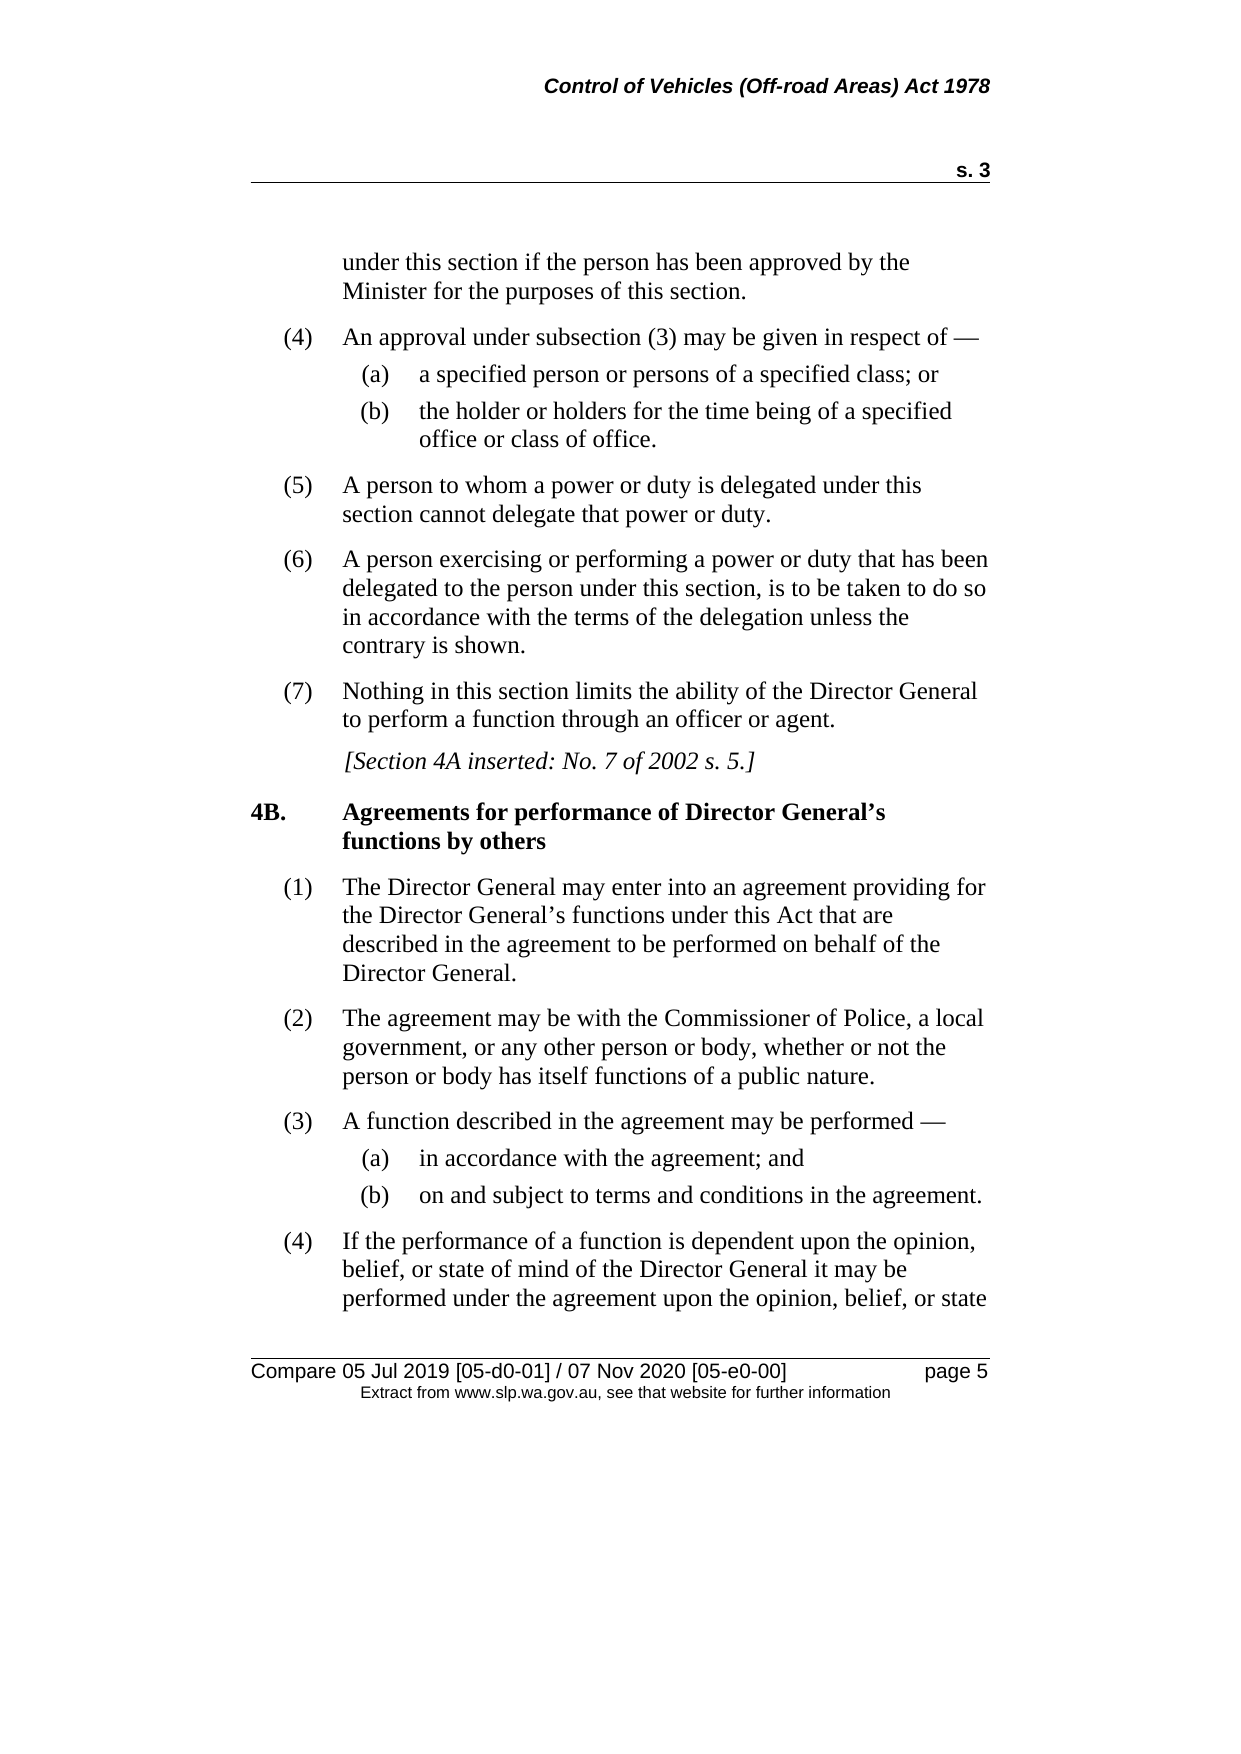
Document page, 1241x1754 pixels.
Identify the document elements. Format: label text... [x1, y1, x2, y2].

text [Section 4A inserted: No. 7 of 2002 s. 5.] [251, 746, 990, 774]
text (b) on and subject to terms and conditions in the agreement. [251, 1180, 990, 1209]
text (3) A function described in the agreement may be performed — [251, 1106, 990, 1135]
text (a) in accordance with the agreement; and [251, 1143, 990, 1172]
subtitle 4B. Agreements for performance of Director General’s functions by others [251, 797, 990, 855]
text (6) A person exercising or performing a power or duty that has been delegated to the person under this section, is to be taken to do so in accordance with the terms of the delegation unless the contrary is shown. [251, 544, 990, 659]
text (4) An approval under subsection (3) may be given in respect of — [251, 322, 990, 350]
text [251, 1226, 990, 1312]
text (1) The Director General may enter into an agreement providing for the Director General’s functions under this Act that are described in the agreement to be performed on behalf of the Director General. [251, 872, 990, 987]
text (a) a specified person or persons of a specified class; or [251, 359, 990, 387]
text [251, 247, 990, 305]
text (2) The agreement may be with the Commissioner of Police, a local government, or any other person or body, whether or not the person or body has itself functions of a public nature. [251, 1003, 990, 1089]
text (7) Nothing in this section limits the ability of the Director General to perform a function through an officer or agent. [251, 676, 990, 733]
text (5) A person to whom a power or duty is delegated under this section cannot delegate that power or duty. [251, 470, 990, 527]
text (b) the holder or holders for the time being of a specified office or class of office. [251, 396, 990, 453]
